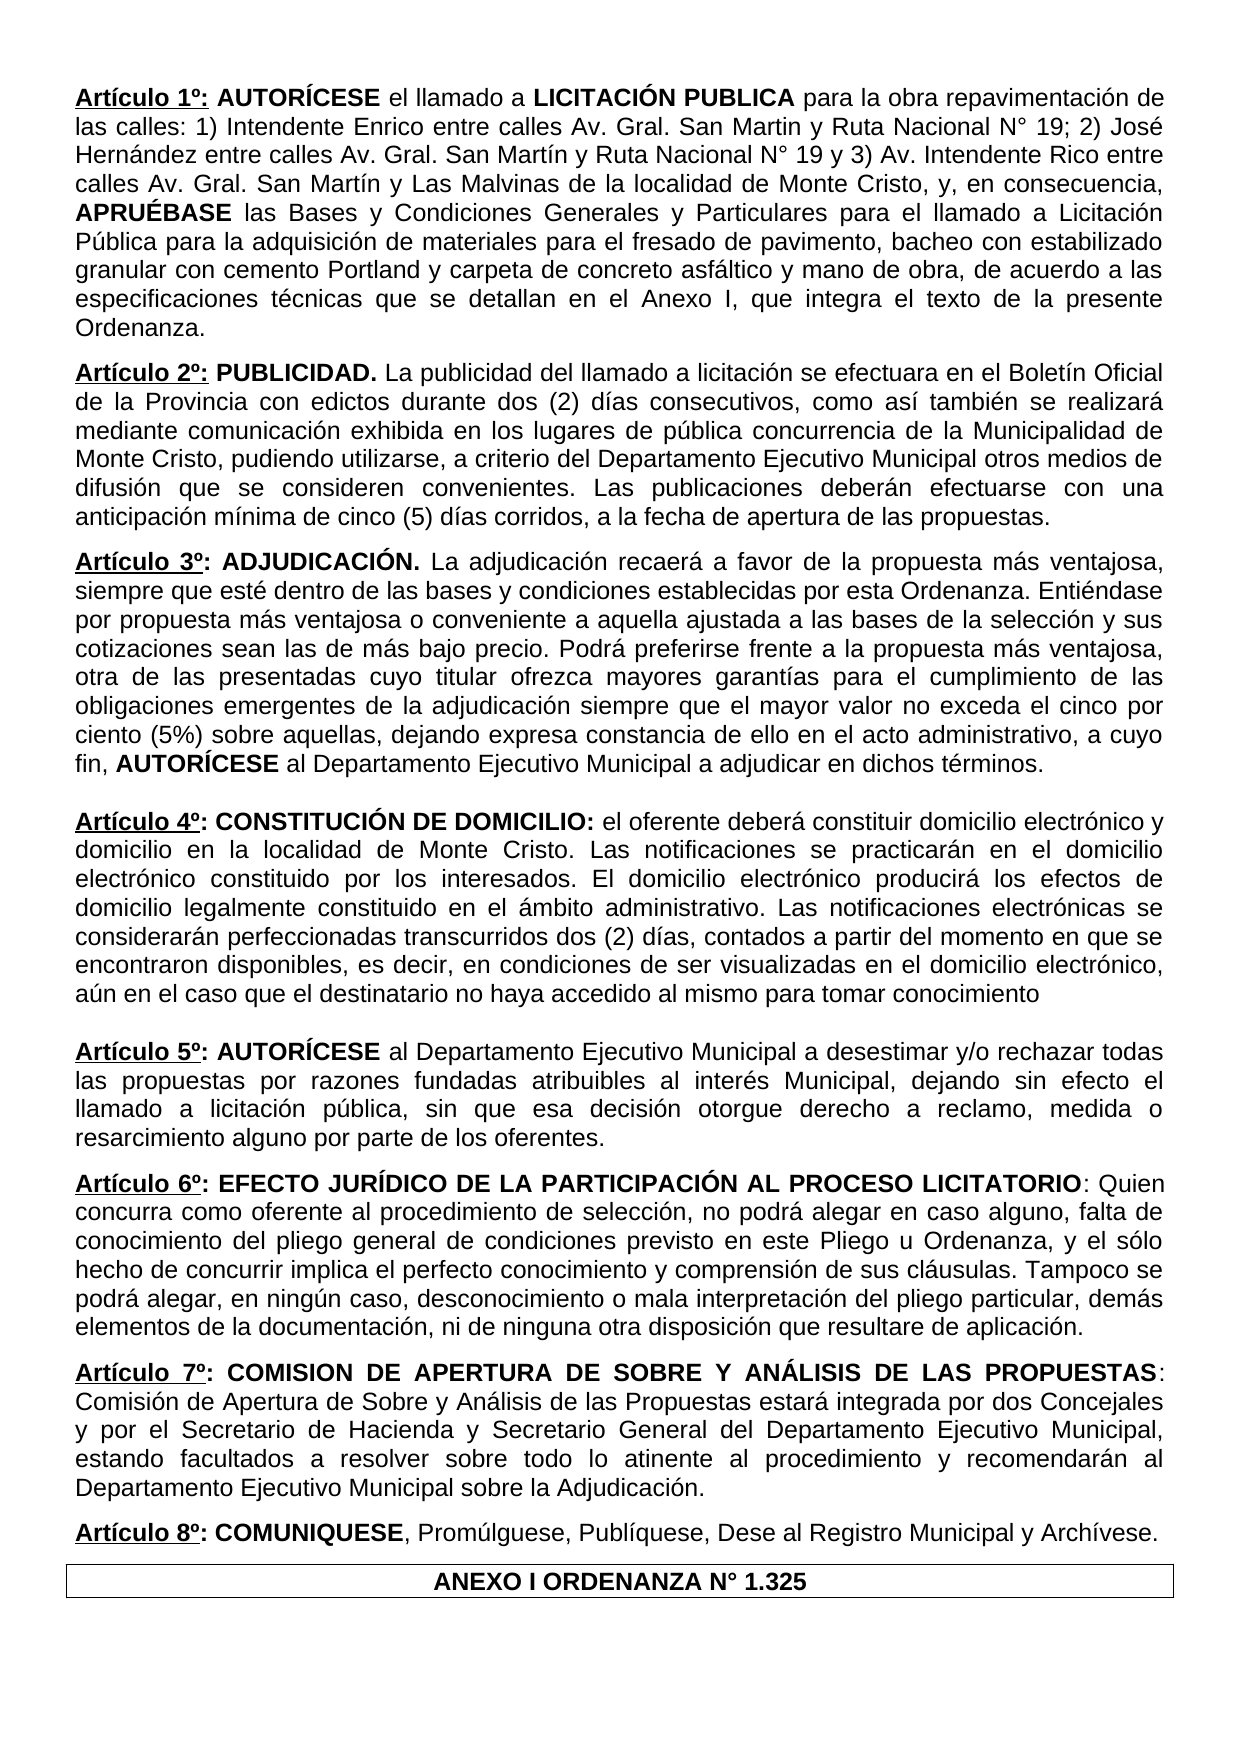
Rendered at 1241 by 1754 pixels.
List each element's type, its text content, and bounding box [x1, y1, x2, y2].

text Artículo 8º: COMUNIQUESE, Promúlguese, Publíquese, Dese al Registro Municipal y Archívese. [75, 1518, 1165, 1547]
text Artículo 6º: EFECTO JURÍDICO DE LA PARTICIPACIÓN AL PROCESO LICITATORIO: Quien concurra como oferente al procedimiento de selección, no podrá alegar en caso alguno, falta de conocimiento del pliego general de condiciones previsto en este Pliego u Ordenanza, y el sólo hecho de concurrir implica el perfecto conocimiento y comprensión de sus cláusulas. Tampoco se podrá alegar, en ningún caso, desconocimiento o mala interpretación del pliego particular, demás elementos de la documentación, ni de ninguna otra disposición que resultare de aplicación. [75, 1168, 1165, 1341]
text Artículo 2º: PUBLICIDAD. La publicidad del llamado a licitación se efectuara en el Boletín Oficial de la Provincia con edictos durante dos (2) días consecutivos, como así también se realizará mediante comunicación exhibida en los lugares de pública concurrencia de la Municipalidad de Monte Cristo, pudiendo utilizarse, a criterio del Departamento Ejecutivo Municipal otros medios de difusión que se consideren convenientes. Las publicaciones deberán efectuarse con una anticipación mínima de cinco (5) días corridos, a la fecha de apertura de las propuestas. [75, 358, 1165, 531]
text Artículo 7º: COMISION DE APERTURA DE SOBRE Y ANÁLISIS DE LAS PROPUESTAS: Comisión de Apertura de Sobre y Análisis de las Propuestas estará integrada por dos Concejales y por el Secretario de Hacienda y Secretario General del Departamento Ejecutivo Municipal, estando facultados a resolver sobre todo lo atinente al procedimiento y recomendarán al Departamento Ejecutivo Municipal sobre la Adjudicación. [75, 1358, 1165, 1501]
text Artículo 4º: CONSTITUCIÓN DE DOMICILIO: el oferente deberá constituir domicilio electrónico y domicilio en la localidad de Monte Cristo. Las notificaciones se practicarán en el domicilio electrónico constituido por los interesados. El domicilio electrónico producirá los efectos de domicilio legalmente constituido en el ámbito administrativo. Las notificaciones electrónicas se considerarán perfeccionadas transcurridos dos (2) días, contados a partir del momento en que se encontraron disponibles, es decir, en condiciones de ser visualizadas en el domicilio electrónico, aún en el caso que el destinatario no haya accedido al mismo para tomar conocimiento [75, 806, 1165, 1008]
text Artículo 1º: AUTORÍCESE el llamado a LICITACIÓN PUBLICA para la obra repavimentación de las calles: 1) Intendente Enrico entre calles Av. Gral. San Martin y Ruta Nacional N° 19; 2) José Hernández entre calles Av. Gral. San Martín y Ruta Nacional N° 19 y 3) Av. Intendente Rico entre calles Av. Gral. San Martín y Las Malvinas de la localidad de Monte Cristo, y, en consecuencia, APRUÉBASE las Bases y Condiciones Generales y Particulares para el llamado a Licitación Pública para la adquisición de materiales para el fresado de pavimento, bacheo con estabilizado granular con cemento Portland y carpeta de concreto asfáltico y mano de obra, de acuerdo a las especificaciones técnicas que se detallan en el Anexo I, que integra el texto de la presente Ordenanza. [75, 83, 1165, 341]
text ANEXO I ORDENANZA N° 1.325 [67, 1565, 1173, 1597]
text Artículo 5º: AUTORÍCESE al Departamento Ejecutivo Municipal a desestimar y/o rechazar todas las propuestas por razones fundadas atribuibles al interés Municipal, dejando sin efecto el llamado a licitación pública, sin que esa decisión otorgue derecho a reclamo, medida o resarcimiento alguno por parte de los oferentes. [75, 1037, 1165, 1152]
text Artículo 3º: ADJUDICACIÓN. La adjudicación recaerá a favor de la propuesta más ventajosa, siempre que esté dentro de las bases y condiciones establecidas por esta Ordenanza. Entiéndase por propuesta más ventajosa o conveniente a aquella ajustada a las bases de la selección y sus cotizaciones sean las de más bajo precio. Podrá preferirse frente a la propuesta más ventajosa, otra de las presentadas cuyo titular ofrezca mayores garantías para el cumplimiento de las obligaciones emergentes de la adjudicación siempre que el mayor valor no exceda el cinco por ciento (5%) sobre aquellas, dejando expresa constancia de ello en el acto administrativo, a cuyo fin, AUTORÍCESE al Departamento Ejecutivo Municipal a adjudicar en dichos términos. [75, 547, 1165, 777]
